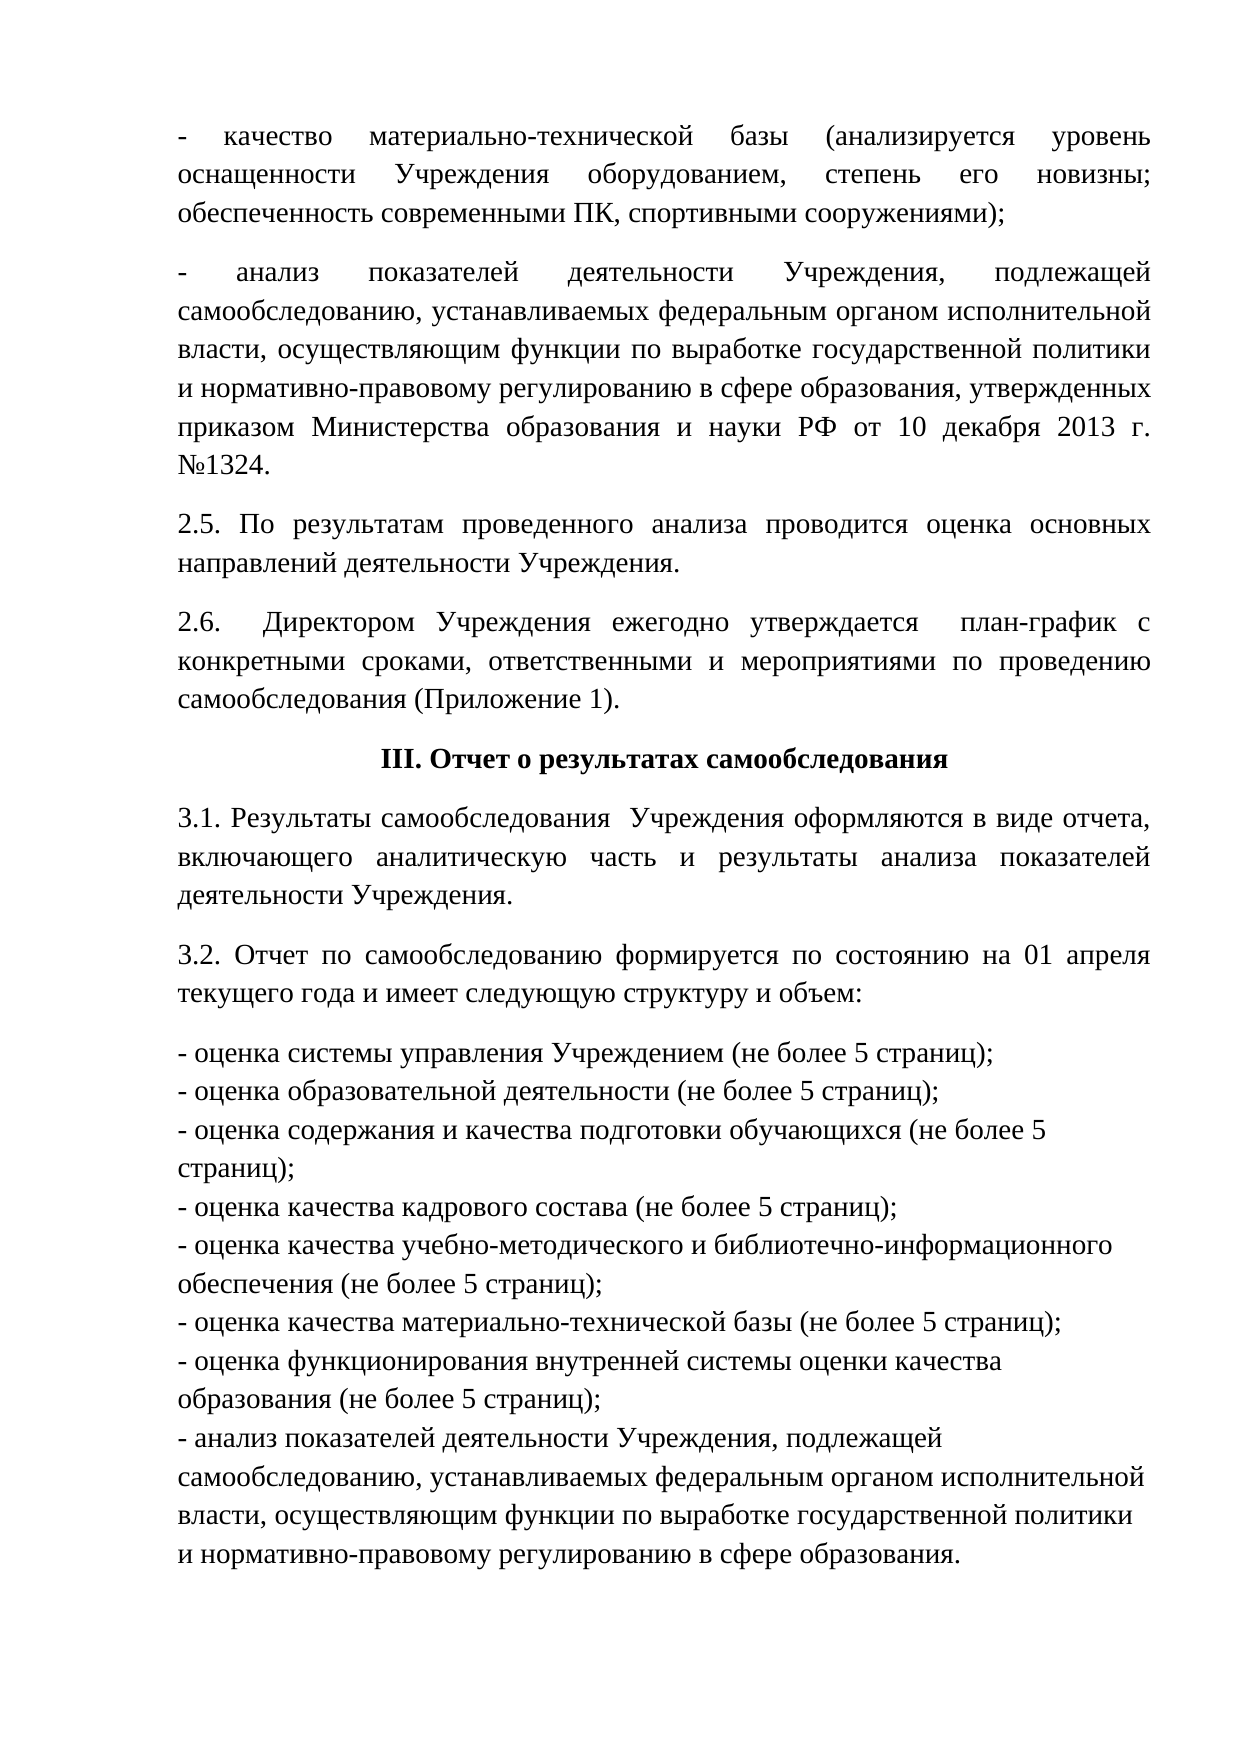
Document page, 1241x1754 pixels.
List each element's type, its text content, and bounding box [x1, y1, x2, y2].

text - анализ показателей деятельности Учреждения, подлежащей самообследованию, устанавливаемых федеральным органом исполнительной власти, осуществляющим функции по выработке государственной политики и нормативно-правовому регулированию в сфере образования, утвержденных приказом Министерства образования и науки РФ от 10 декабря . №1324. [177, 254, 1152, 481]
text - оценка системы управления Учреждением (не более 5 страниц); [177, 1035, 1152, 1068]
text - оценка качества кадрового состава (не более 5 страниц); [177, 1189, 1152, 1222]
text - оценка качества материально-технической базы (не более 5 страниц); [177, 1304, 1152, 1338]
text - оценка образовательной деятельности (не более 5 страниц); [177, 1073, 1152, 1107]
text 3.1. Результаты самообследования Учреждения оформляются в виде отчета, включающего аналитическую часть и результаты анализа показателей деятельности Учреждения. [177, 800, 1152, 911]
text III. Отчет о результатах самообследования [177, 741, 1152, 774]
text 2.5. По результатам проведенного анализа проводится оценка основных направлений деятельности Учреждения. [177, 507, 1152, 579]
text 3.2. Отчет по самообследованию формируется по состоянию на 01 апреля текущего года и имеет следующую структуру и объем: [177, 937, 1152, 1009]
text - оценка качества учебно-методического и библиотечно-информационного обеспечения (не более 5 страниц); [177, 1227, 1152, 1299]
text - оценка функционирования внутренней системы оценки качества образования (не более 5 страниц); [177, 1343, 1152, 1415]
text - качество материально-технической базы (анализируется уровень оснащенности Учреждения оборудованием, степень его новизны; обеспеченность современными ПК, спортивными сооружениями); [177, 118, 1152, 229]
text - оценка содержания и качества подготовки обучающихся (не более 5 страниц); [177, 1112, 1152, 1184]
text 2.6. Директором Учреждения ежегодно утверждается план-график с конкретными сроками, ответственными и мероприятиями по проведению самообследования (Приложение 1). [177, 604, 1152, 715]
text - анализ показателей деятельности Учреждения, подлежащей самообследованию, устанавливаемых федеральным органом исполнительной власти, осуществляющим функции по выработке государственной политики и нормативно-правовому регулированию в сфере образования. [177, 1420, 1152, 1569]
